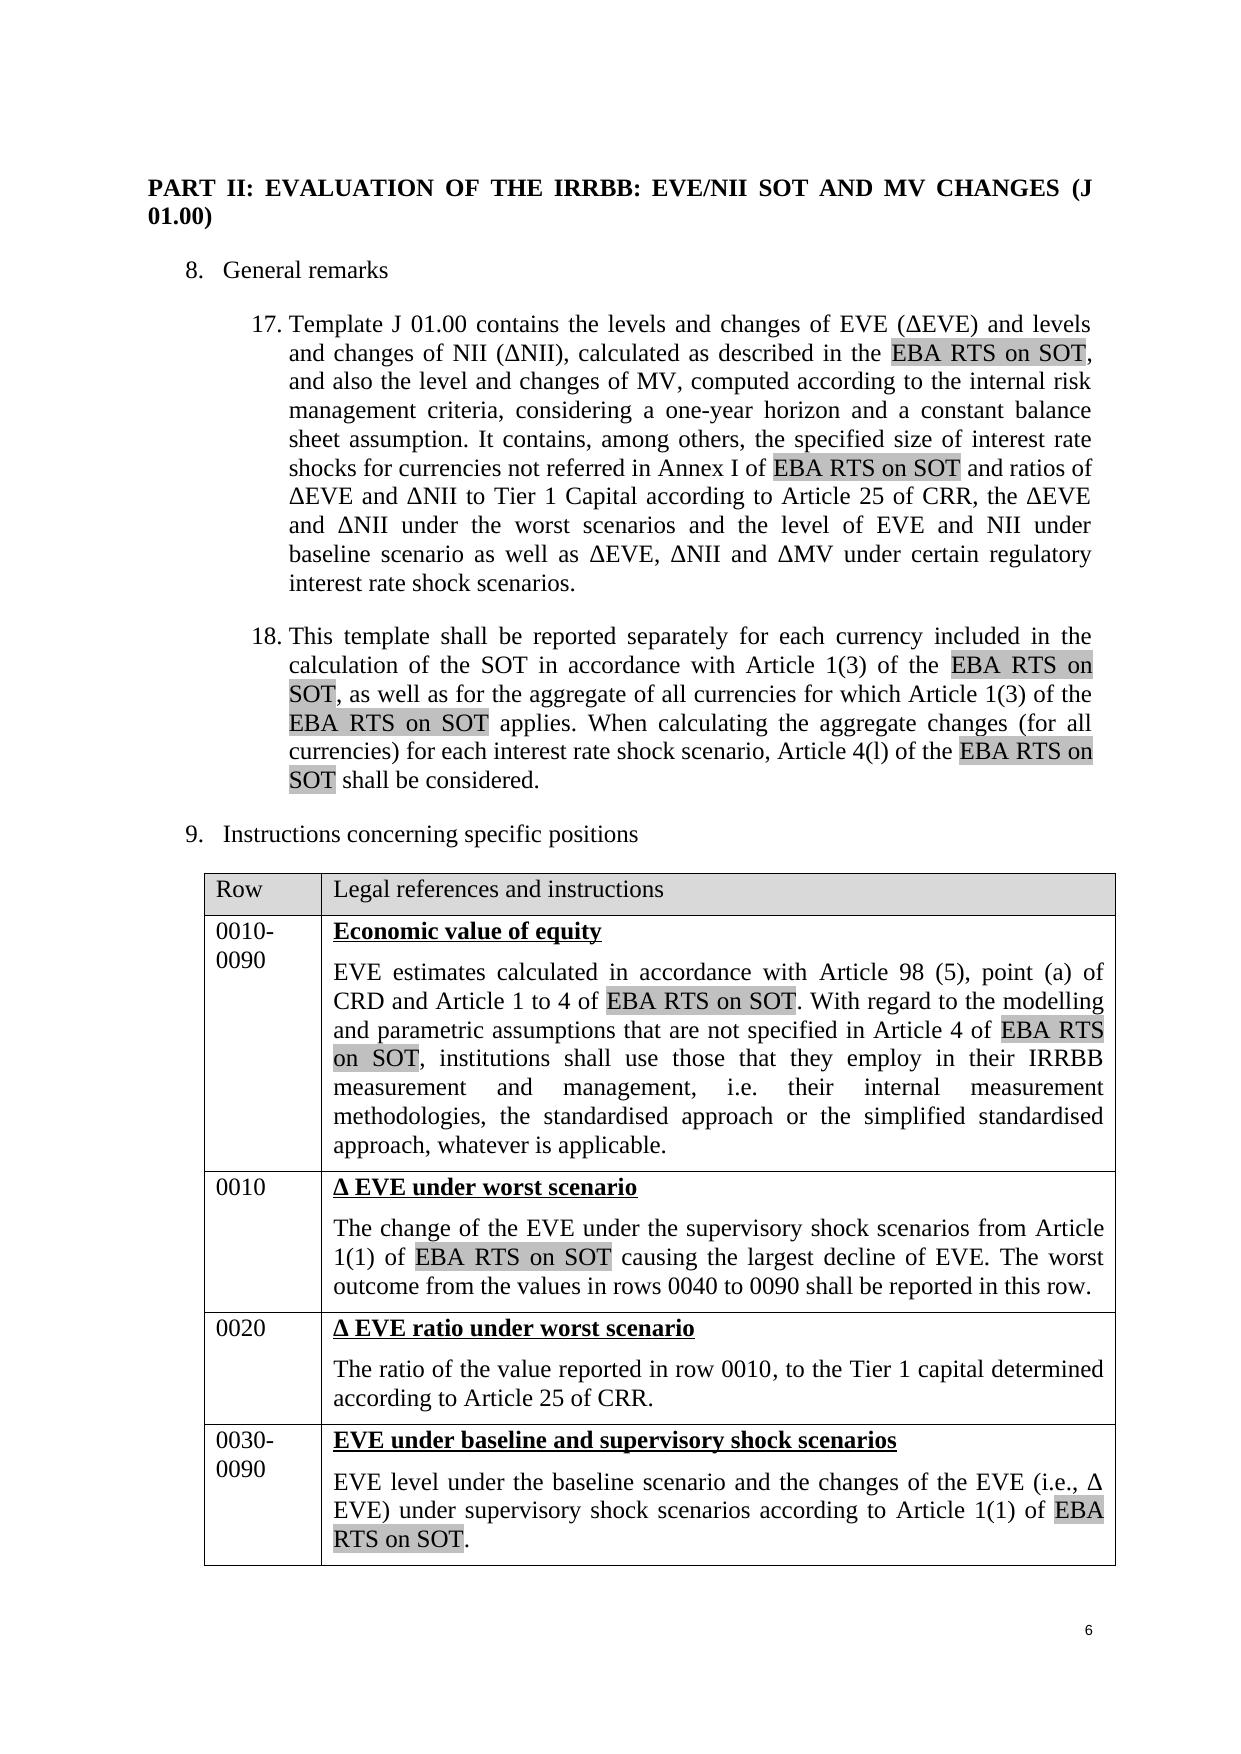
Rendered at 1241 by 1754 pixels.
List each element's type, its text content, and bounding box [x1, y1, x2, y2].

table_cell EVE under baseline and supervisory shock scenarios EVE level under the baseline scenario and the changes of the EVE (i.e., Δ EVE) under supervisory shock scenarios according to Article 1(1) of EBA RTS on SOT. [322, 1425, 1115, 1565]
table_cell ∆ EVE under worst scenario The change of the EVE under the supervisory shock scenarios from Article 1(1) of EBA RTS on SOT causing the largest decline of EVE. The worst outcome from the values in rows 0040 to 0090 shall be reported in this row. [322, 1172, 1115, 1312]
text This template shall be reported separately for each currency included in the calculation of the SOT in accordance with Article 1(3) of the EBA RTS on SOT, as well as for the aggregate of all currencies for which Article 1(3) of the EBA RTS on SOT applies. When calculating the aggregate changes (for all currencies) for each interest rate shock scenario, Article 4(l) of the EBA RTS on SOT shall be considered. [251, 621, 1093, 794]
table_cell Economic value of equity EVE estimates calculated in accordance with Article 98 (5), point (a) of CRD and Article 1 to 4 of EBA RTS on SOT. With regard to the modelling and parametric assumptions that are not specified in Article 4 of EBA RTS on SOT, institutions shall use those that they employ in their IRRBB measurement and management, i.e. their internal measurement methodologies, the standardised approach or the simplified standardised approach, whatever is applicable. [322, 916, 1115, 1171]
table_cell 0030- 0090 [205, 1425, 321, 1565]
table_cell ∆ EVE ratio under worst scenario The ratio of the value reported in row 0010, to the Tier 1 capital determined according to Article 25 of CRR. [322, 1313, 1115, 1424]
table_cell 0010-0090 [205, 916, 321, 1171]
table_header Row [205, 874, 321, 915]
subtitle PART II: EVALUATION OF THE IRRBB: EVE/NII SOT AND MV CHANGES (J 01.00) [148, 173, 1093, 230]
table_cell 0010 [205, 1172, 321, 1312]
text Template J 01.00 contains the levels and changes of EVE (ΔEVE) and levels and changes of NII (ΔNII), calculated as described in the EBA RTS on SOT, and also the level and changes of MV, computed according to the internal risk management criteria, considering a one-year horizon and a constant balance sheet assumption. It contains, among others, the specified size of interest rate shocks for currencies not referred in Annex I of EBA RTS on SOT and ratios of ΔEVE and ΔNII to Tier 1 Capital according to Article 25 of CRR, the ΔEVE and ΔNII under the worst scenarios and the level of EVE and NII under baseline scenario as well as ΔEVE, ΔNII and ΔMV under certain regulatory interest rate shock scenarios. [251, 309, 1093, 596]
text Instructions concerning specific positions [185, 819, 1093, 848]
table_header Legal references and instructions [322, 874, 1115, 915]
table_cell 0020 [205, 1313, 321, 1424]
text General remarks [185, 255, 1093, 284]
